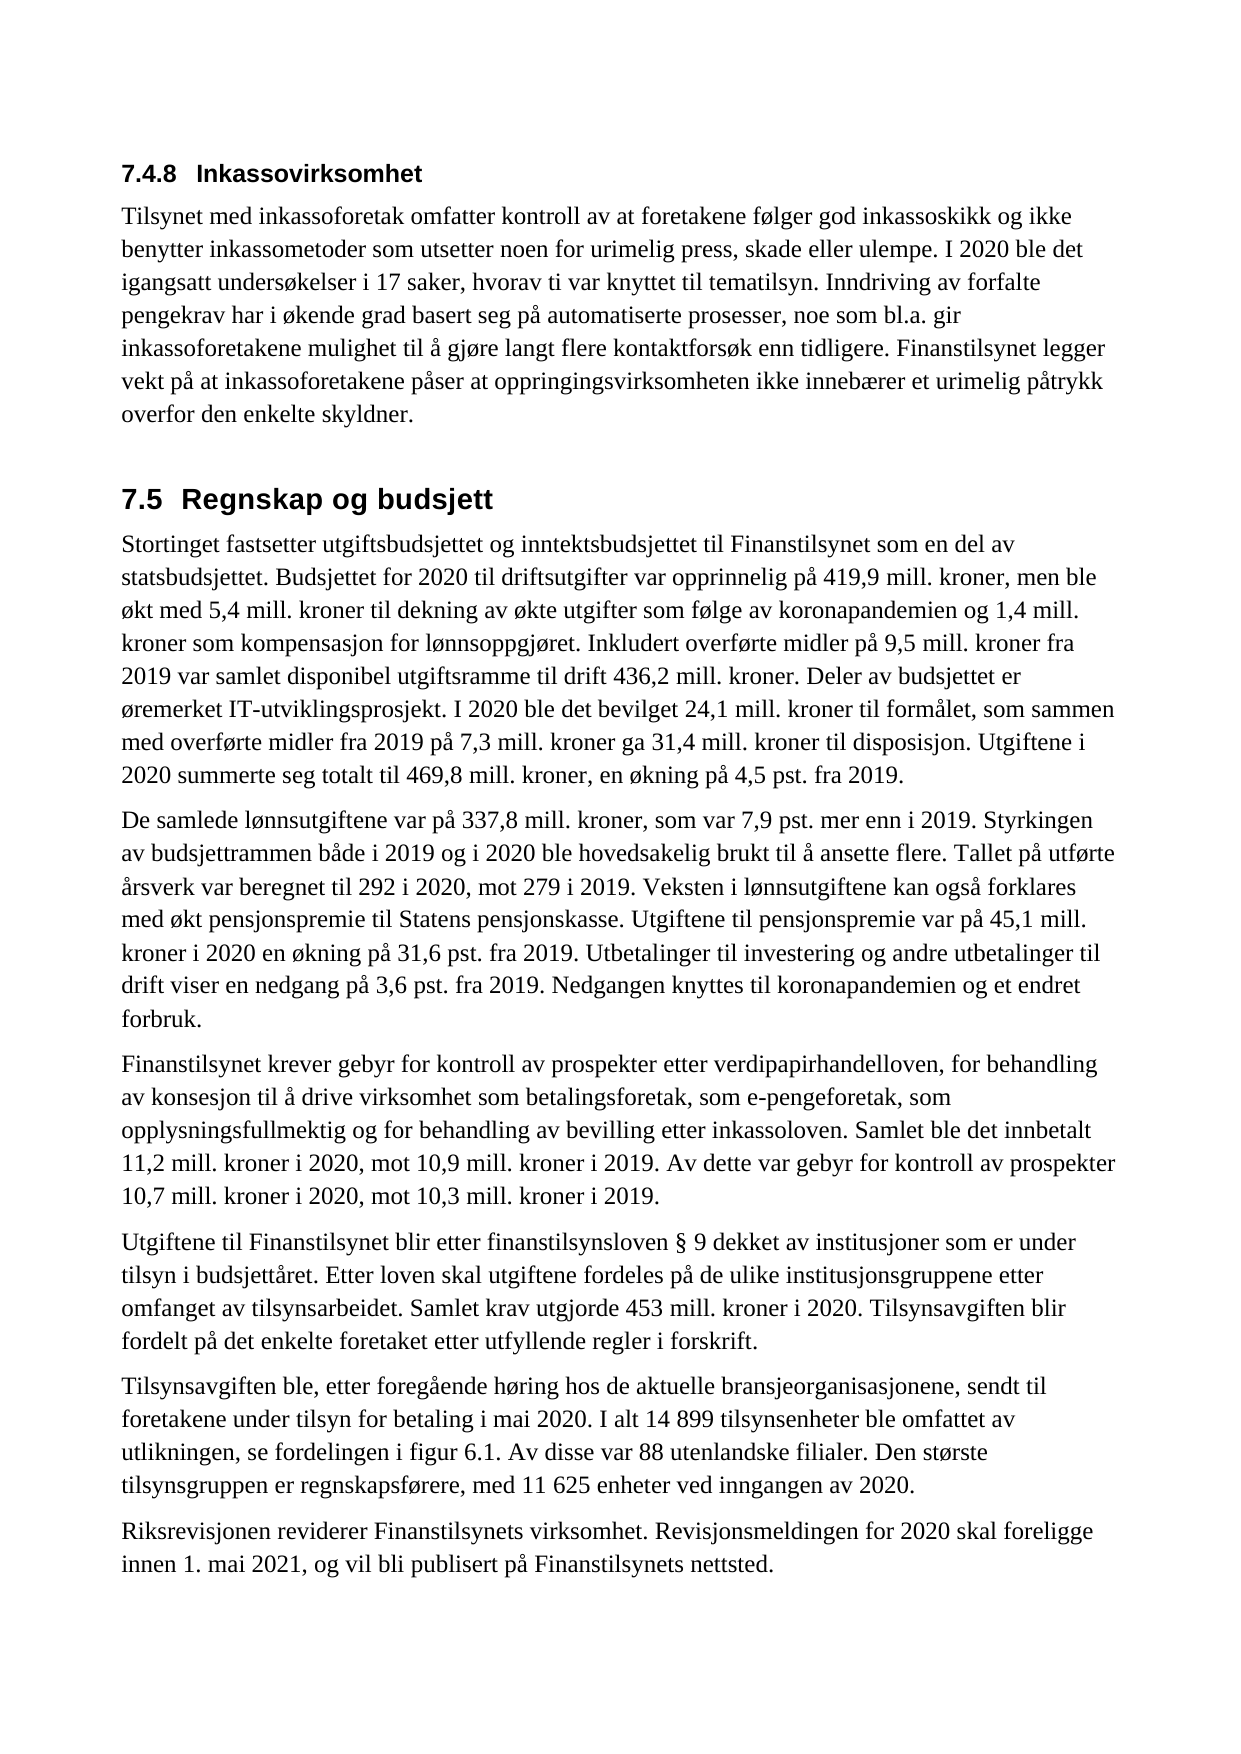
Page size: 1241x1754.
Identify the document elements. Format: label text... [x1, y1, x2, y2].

text Riksrevisjonen reviderer Finanstilsynets virksomhet. Revisjonsmeldingen for 2020 skal foreligge innen 1. mai 2021, og vil bli publisert på Finanstilsynets nettsted. [121, 1516, 1119, 1578]
text Tilsynsavgiften ble, etter foregående høring hos de aktuelle bransjeorganisasjonene, sendt til foretakene under tilsyn for betaling i mai 2020. I alt 14 899 tilsynsenheter ble omfattet av utlikningen, se fordelingen i figur 6.1. Av disse var 88 utenlandske filialer. Den største tilsynsgruppen er regnskapsførere, med 11 625 enheter ved inngangen av 2020. [121, 1371, 1119, 1499]
text De samlede lønnsutgiftene var på 337,8 mill. kroner, som var 7,9 pst. mer enn i 2019. Styrkingen av budsjettrammen både i 2019 og i 2020 ble hovedsakelig brukt til å ansette flere. Tallet på utførte årsverk var beregnet til 292 i 2020, mot 279 i 2019. Veksten i lønnsutgiftene kan også forklares med økt pensjonspremie til Statens pensjonskasse. Utgiftene til pensjonspremie var på 45,1 mill. kroner i 2020 en økning på 31,6 pst. fra 2019. Utbetalinger til investering og andre utbetalinger til drift viser en nedgang på 3,6 pst. fra 2019. Nedgangen knyttes til koronapandemien og et endret forbruk. [121, 806, 1119, 1032]
text Tilsynet med inkassoforetak omfatter kontroll av at foretakene følger god inkassoskikk og ikke benytter inkassometoder som utsetter noen for urimelig press, skade eller ulempe. I 2020 ble det igangsatt undersøkelser i 17 saker, hvorav ti var knyttet til tematilsyn. Inndriving av forfalte pengekrav har i økende grad basert seg på automatiserte prosesser, noe som bl.a. gir inkassoforetakene mulighet til å gjøre langt flere kontaktforsøk enn tidligere. Finanstilsynet legger vekt på at inkassoforetakene påser at oppringingsvirksomheten ikke innebærer et urimelig påtrykk overfor den enkelte skyldner. [121, 201, 1119, 428]
text Utgiftene til Finanstilsynet blir etter finanstilsynsloven § 9 dekket av institusjoner som er under tilsyn i budsjettåret. Etter loven skal utgiftene fordeles på de ulike institusjonsgruppene etter omfanget av tilsynsarbeidet. Samlet krav utgjorde 453 mill. kroner i 2020. Tilsynsavgiften blir fordelt på det enkelte foretaket etter utfyllende regler i forskrift. [121, 1227, 1119, 1354]
text Finanstilsynet krever gebyr for kontroll av prospekter etter verdipapirhandelloven, for behandling av konsesjon til å drive virksomhet som betalingsforetak, som e-pengeforetak, som opplysningsfullmektig og for behandling av bevilling etter inkassoloven. Samlet ble det innbetalt 11,2 mill. kroner i 2020, mot 10,9 mill. kroner i 2019. Av dette var gebyr for kontroll av prospekter 10,7 mill. kroner i 2020, mot 10,3 mill. kroner i 2019. [121, 1049, 1119, 1210]
subtitle Regnskap og budsjett [121, 482, 1119, 516]
subtitle Inkassovirksomhet [121, 159, 1119, 188]
text Stortinget fastsetter utgiftsbudsjettet og inntektsbudsjettet til Finanstilsynet som en del av statsbudsjettet. Budsjettet for 2020 til driftsutgifter var opprinnelig på 419,9 mill. kroner, men ble økt med 5,4 mill. kroner til dekning av økte utgifter som følge av koronapandemien og 1,4 mill. kroner som kompensasjon for lønnsoppgjøret. Inkludert overførte midler på 9,5 mill. kroner fra 2019 var samlet disponibel utgiftsramme til drift 436,2 mill. kroner. Deler av budsjettet er øremerket IT-utviklingsprosjekt. I 2020 ble det bevilget 24,1 mill. kroner til formålet, som sammen med overførte midler fra 2019 på 7,3 mill. kroner ga 31,4 mill. kroner til disposisjon. Utgiftene i 2020 summerte seg totalt til 469,8 mill. kroner, en økning på 4,5 pst. fra 2019. [121, 529, 1119, 789]
